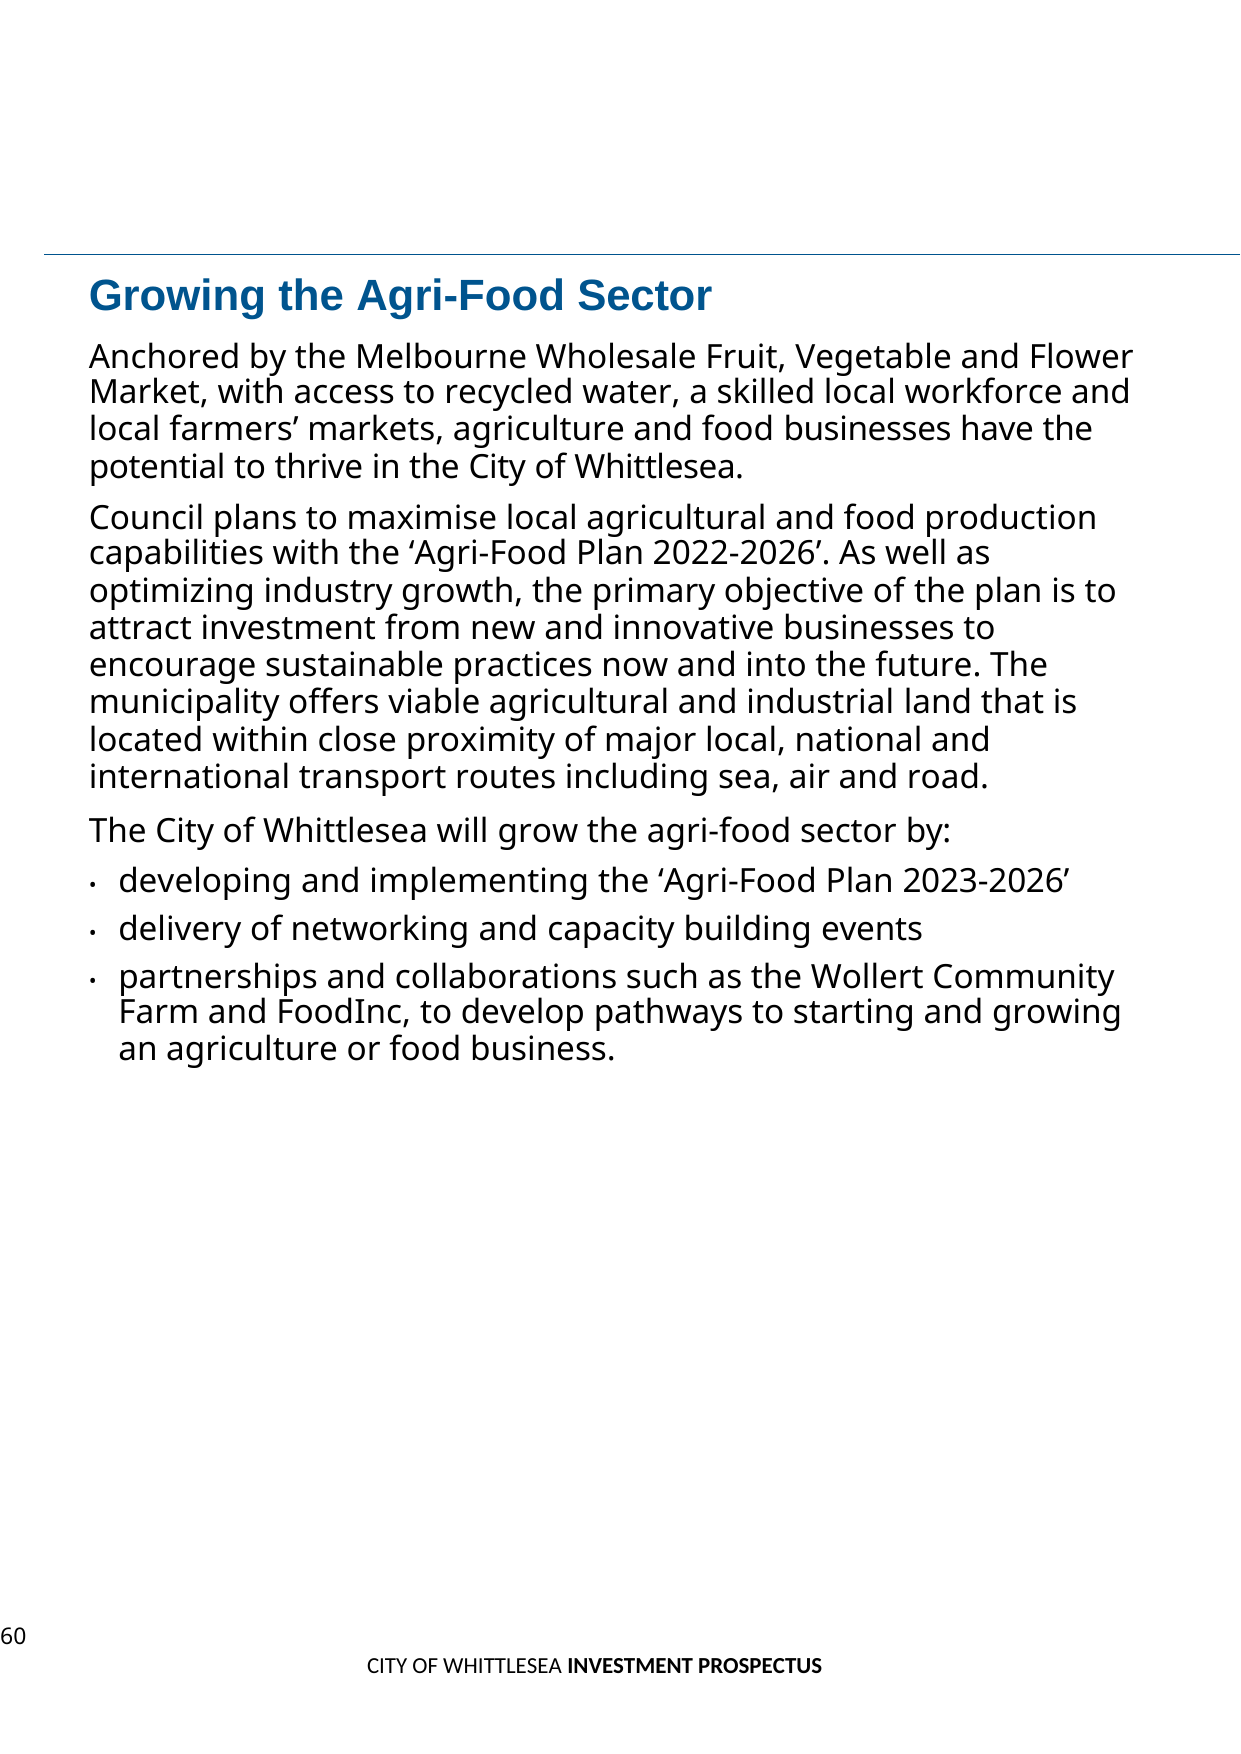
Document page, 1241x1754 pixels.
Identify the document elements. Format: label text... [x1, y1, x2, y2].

list delivery of networking and capacity building events [88, 905, 1137, 950]
list partnerships and collaborations such as the Wollert Community Farm and FoodInc, to develop pathways to starting and growing an agriculture or food business. [88, 958, 1137, 1070]
text Council plans to maximise local agricultural and food production capabilities with the ‘Agri-Food Plan 2022-2026’. As well as optimizing industry growth, the primary objective of the plan is to attract investment from new and innovative businesses to encourage sustainable practices now and into the future. The municipality offers viable agricultural and industrial land that is located within close proximity of major local, national and international transport routes including sea, air and road. [88, 500, 1137, 798]
text Anchored by the Melbourne Wholesale Fruit, Vegetable and Flower Market, with access to recycled water, a skilled local workforce and local farmers’ markets, agriculture and food businesses have the potential to thrive in the City of Whittlesea. [88, 339, 1137, 488]
subtitle Growing the Agri-Food Sector [88, 270, 1137, 320]
list developing and implementing the ‘Agri-Food Plan 2023-2026’ [88, 863, 1137, 900]
text The City of Whittlesea will grow the agri-food sector by: [88, 807, 1137, 852]
